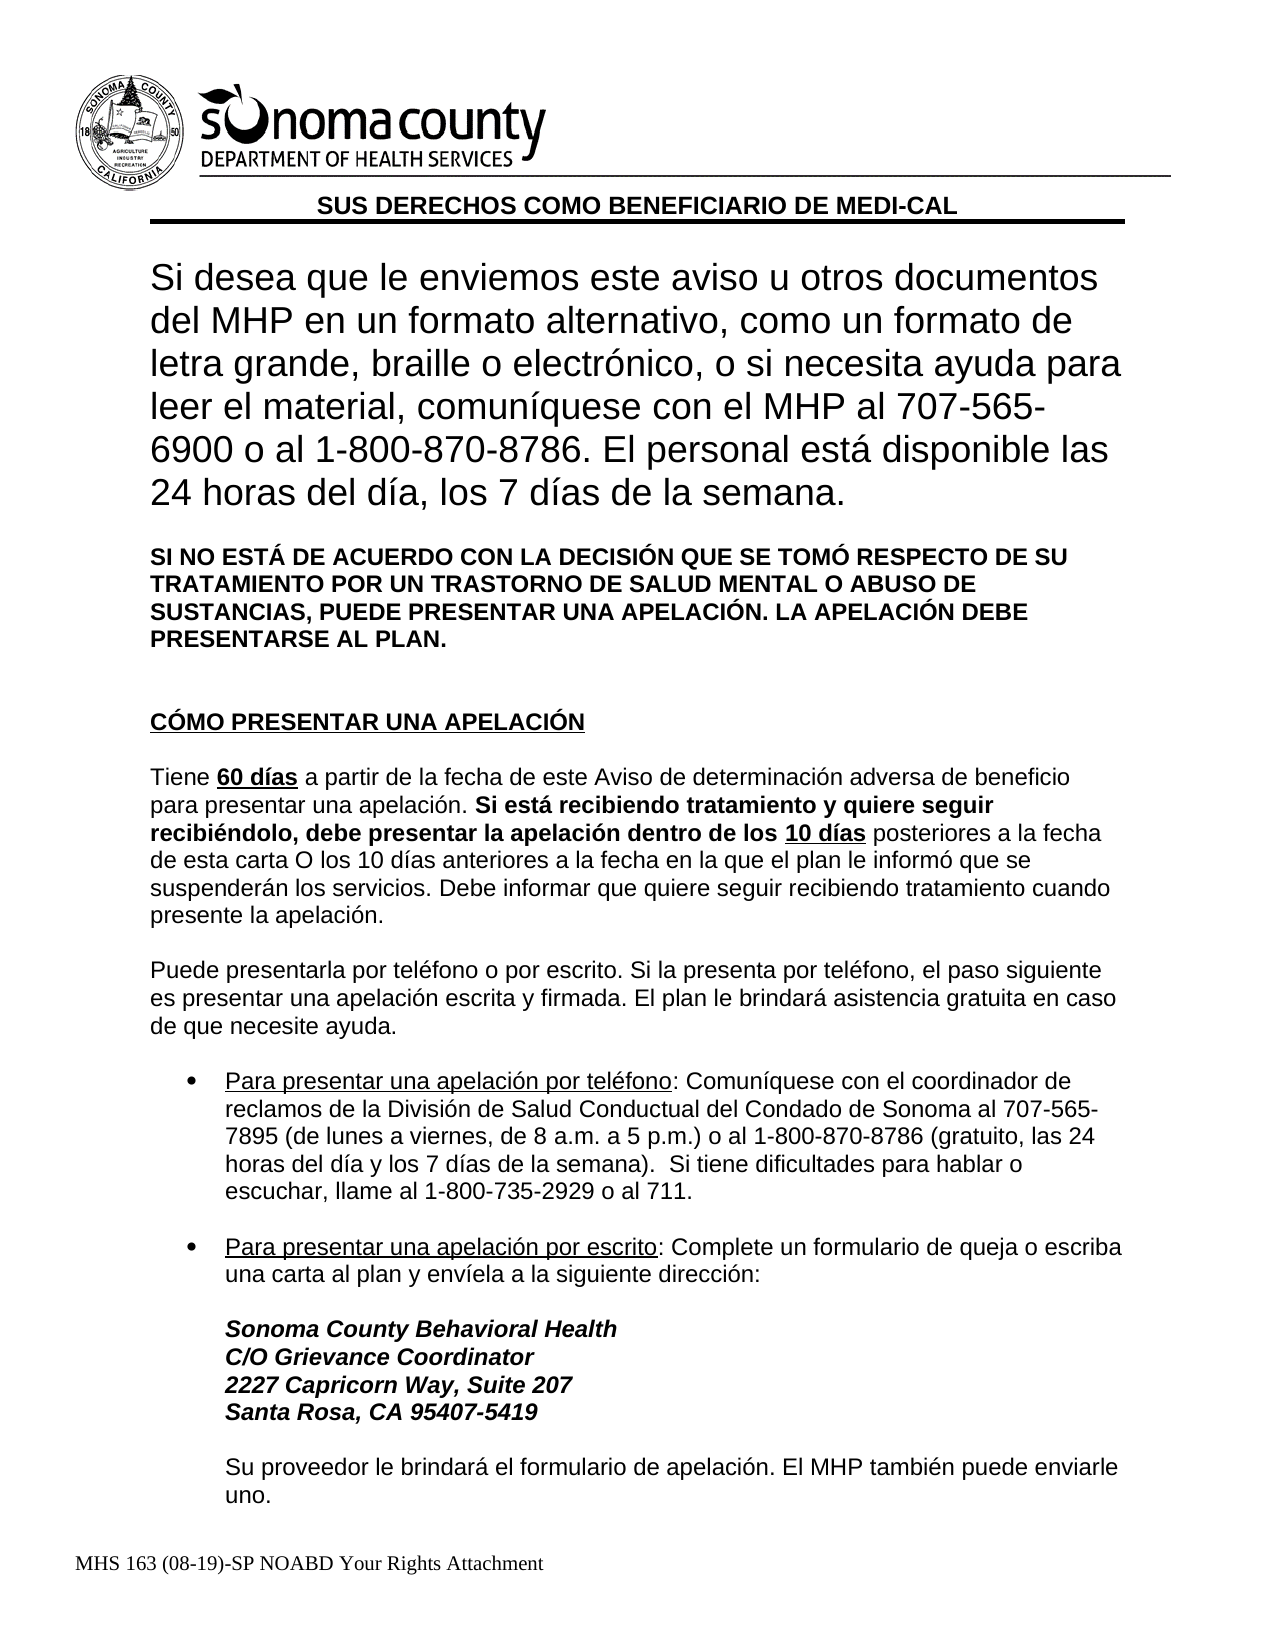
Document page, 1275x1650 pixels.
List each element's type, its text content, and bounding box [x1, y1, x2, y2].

text Tiene 60 días a partir de la fecha de este Aviso de determinación adversa de beneficio para presentar una apelación. Si está recibiendo tratamiento y quiere seguir recibiéndolo, debe presentar la apelación dentro de los 10 días posteriores a la fecha de esta carta O los 10 días anteriores a la fecha en la que el plan le informó que se suspenderán los servicios. Debe informar que quiere seguir recibiendo tratamiento cuando presente la apelación. [150, 763, 1125, 929]
text CÓMO PRESENTAR UNA APELACIÓN [150, 708, 1125, 736]
text Su proveedor le brindará el formulario de apelación. El MHP también puede enviarle uno. [225, 1453, 1125, 1508]
list Para presentar una apelación por teléfono: Comuníquese con el coordinador de reclamos de la División de Salud Conductual del Condado de Sonoma al 707-565-7895 (de lunes a viernes, de 8 a.m. a 5 p.m.) o al 1-800-870-8786 (gratuito, las 24 horas del día y los 7 días de la semana). Si tiene dificultades para hablar o escuchar, llame al 1-800-735-2929 o al 711. [187, 1067, 1125, 1205]
text Puede presentarla por teléfono o por escrito. Si la presenta por teléfono, el paso siguiente es presentar una apelación escrita y firmada. El plan le brindará asistencia gratuita en caso de que necesite ayuda. [150, 956, 1125, 1039]
picture [75, 75, 1171, 191]
list Para presentar una apelación por escrito: Complete un formulario de queja o escriba una carta al plan y envíela a la siguiente dirección: [187, 1232, 1125, 1288]
text Si desea que le enviemos este aviso u otros documentos del MHP en un formato alternativo, como un formato de letra grande, braille o electrónico, o si necesita ayuda para leer el material, comuníquese con el MHP al 707-565-6900 o al 1-800-870-8786. El personal está disponible las 24 horas del día, los 7 días de la semana. [150, 255, 1125, 514]
text Santa Rosa, CA 95407-5419 [150, 1398, 1125, 1426]
text Sonoma County Behavioral Health [150, 1315, 1125, 1343]
text SUS DERECHOS COMO BENEFICIARIO DE MEDI-CAL [150, 191, 1125, 219]
text SI NO ESTÁ DE ACUERDO CON LA DECISIÓN QUE SE TOMÓ RESPECTO DE SU TRATAMIENTO POR UN TRASTORNO DE SALUD MENTAL O ABUSO DE SUSTANCIAS, PUEDE PRESENTAR UNA APELACIÓN. LA APELACIÓN DEBE PRESENTARSE AL PLAN. [150, 542, 1125, 653]
text 2227 Capricorn Way, Suite 207 [150, 1371, 1125, 1398]
text C/O Grievance Coordinator [150, 1343, 1125, 1371]
